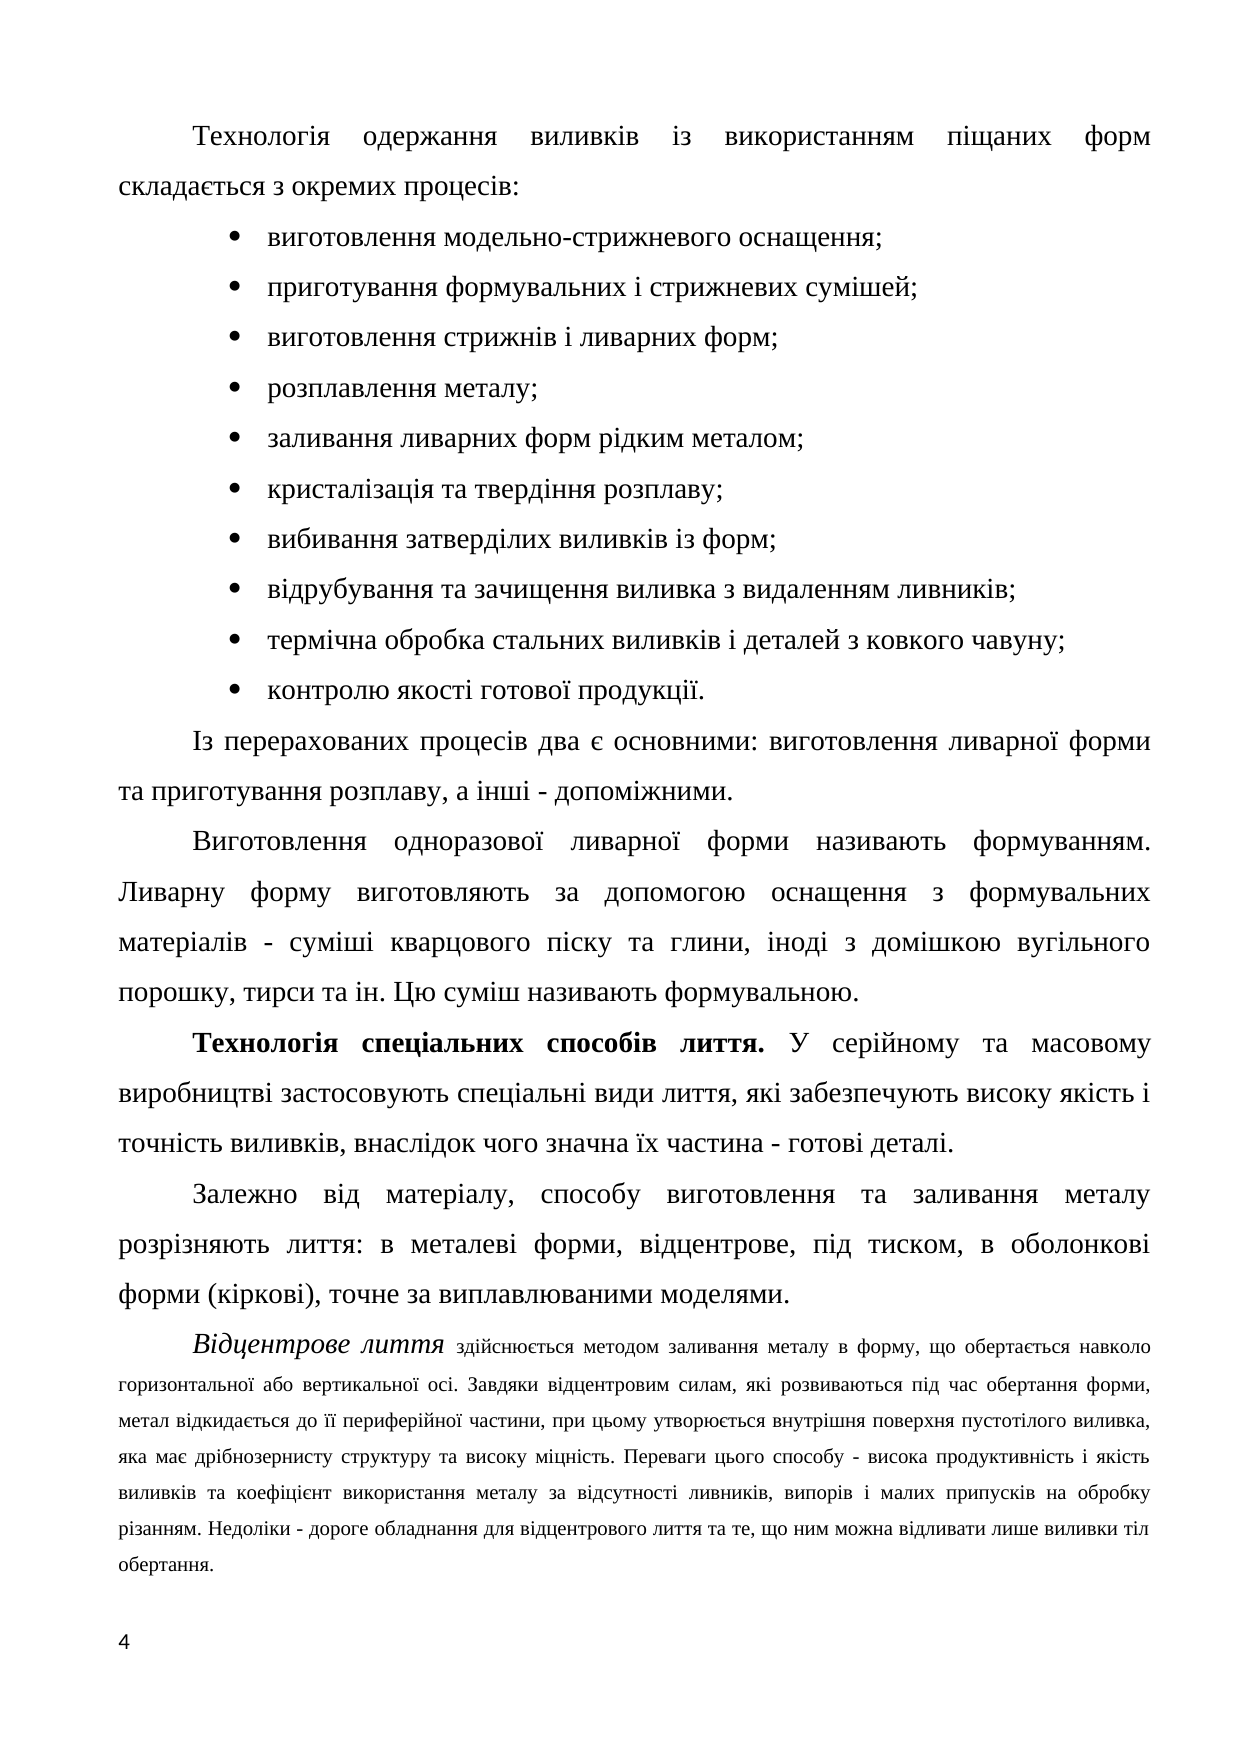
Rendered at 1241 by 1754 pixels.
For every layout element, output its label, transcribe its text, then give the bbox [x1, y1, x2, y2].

text Залежно від матеріалу, способу виготовлення та заливання металу розрізняють лиття: в металеві форми, відцентрове, під тиском, в оболонкові форми (кіркові), точне за виплавлюваними моделями. [118, 1176, 1152, 1310]
text Технологія одержання виливків із використанням піщаних форм складається з окремих процесів: [118, 118, 1152, 202]
list заливання ливарних форм рідким металом; [229, 420, 1152, 454]
list відрубування та зачищення виливка з видаленням ливників; [229, 572, 1152, 605]
list розплавлення металу; [229, 370, 1152, 404]
list виготовлення стрижнів і ливарних форм; [229, 319, 1152, 353]
list приготування формувальних і стрижневих сумішей; [229, 269, 1152, 303]
text Технологія спеціальних способів лиття. У серійному та масовому виробництві застосовують спеціальні види лиття, які забезпечують високу якість і точність виливків, внаслідок чого значна їх частина - готові деталі. [118, 1025, 1152, 1159]
list контролю якості готової продукції. [229, 672, 1152, 706]
list термічна обробка стальних виливків і деталей з ковкого чавуну; [229, 622, 1152, 656]
text Із перерахованих процесів два є основними: виготовлення ливарної форми та приготування розплаву, а інші - допоміжними. [118, 723, 1152, 807]
text Відцентрове лиття здійснюється методом заливання металу в форму, що обертається навколо горизонтальної або вертикальної осі. Завдяки відцентровим силам, які розвиваються під час обертання форми, метал відкидається до її периферійної частини, при цьому утворюється внутрішня поверхня пустотілого виливка, яка має дрібнозернисту структуру та високу міцність. Переваги цього способу - висока продуктивність і якість виливків та коефіцієнт використання металу за відсутності ливників, випорів і малих припусків на обробку різанням. Недоліки - дороге обладнання для відцентрового лиття та те, що ним можна відливати лише виливки тіл обертання. [118, 1327, 1152, 1576]
text Виготовлення одноразової ливарної форми називають формуванням. Ливарну форму виготовляють за допомогою оснащення з формувальних матеріалів - суміші кварцового піску та глини, іноді з домішкою вугільного порошку, тирси та ін. Цю суміш називають формувальною. [118, 823, 1152, 1008]
list виготовлення модельно-стрижневого оснащення; [229, 219, 1152, 252]
list кристалізація та твердіння розплаву; [229, 471, 1152, 504]
list вибивання затверділих виливків із форм; [229, 521, 1152, 555]
